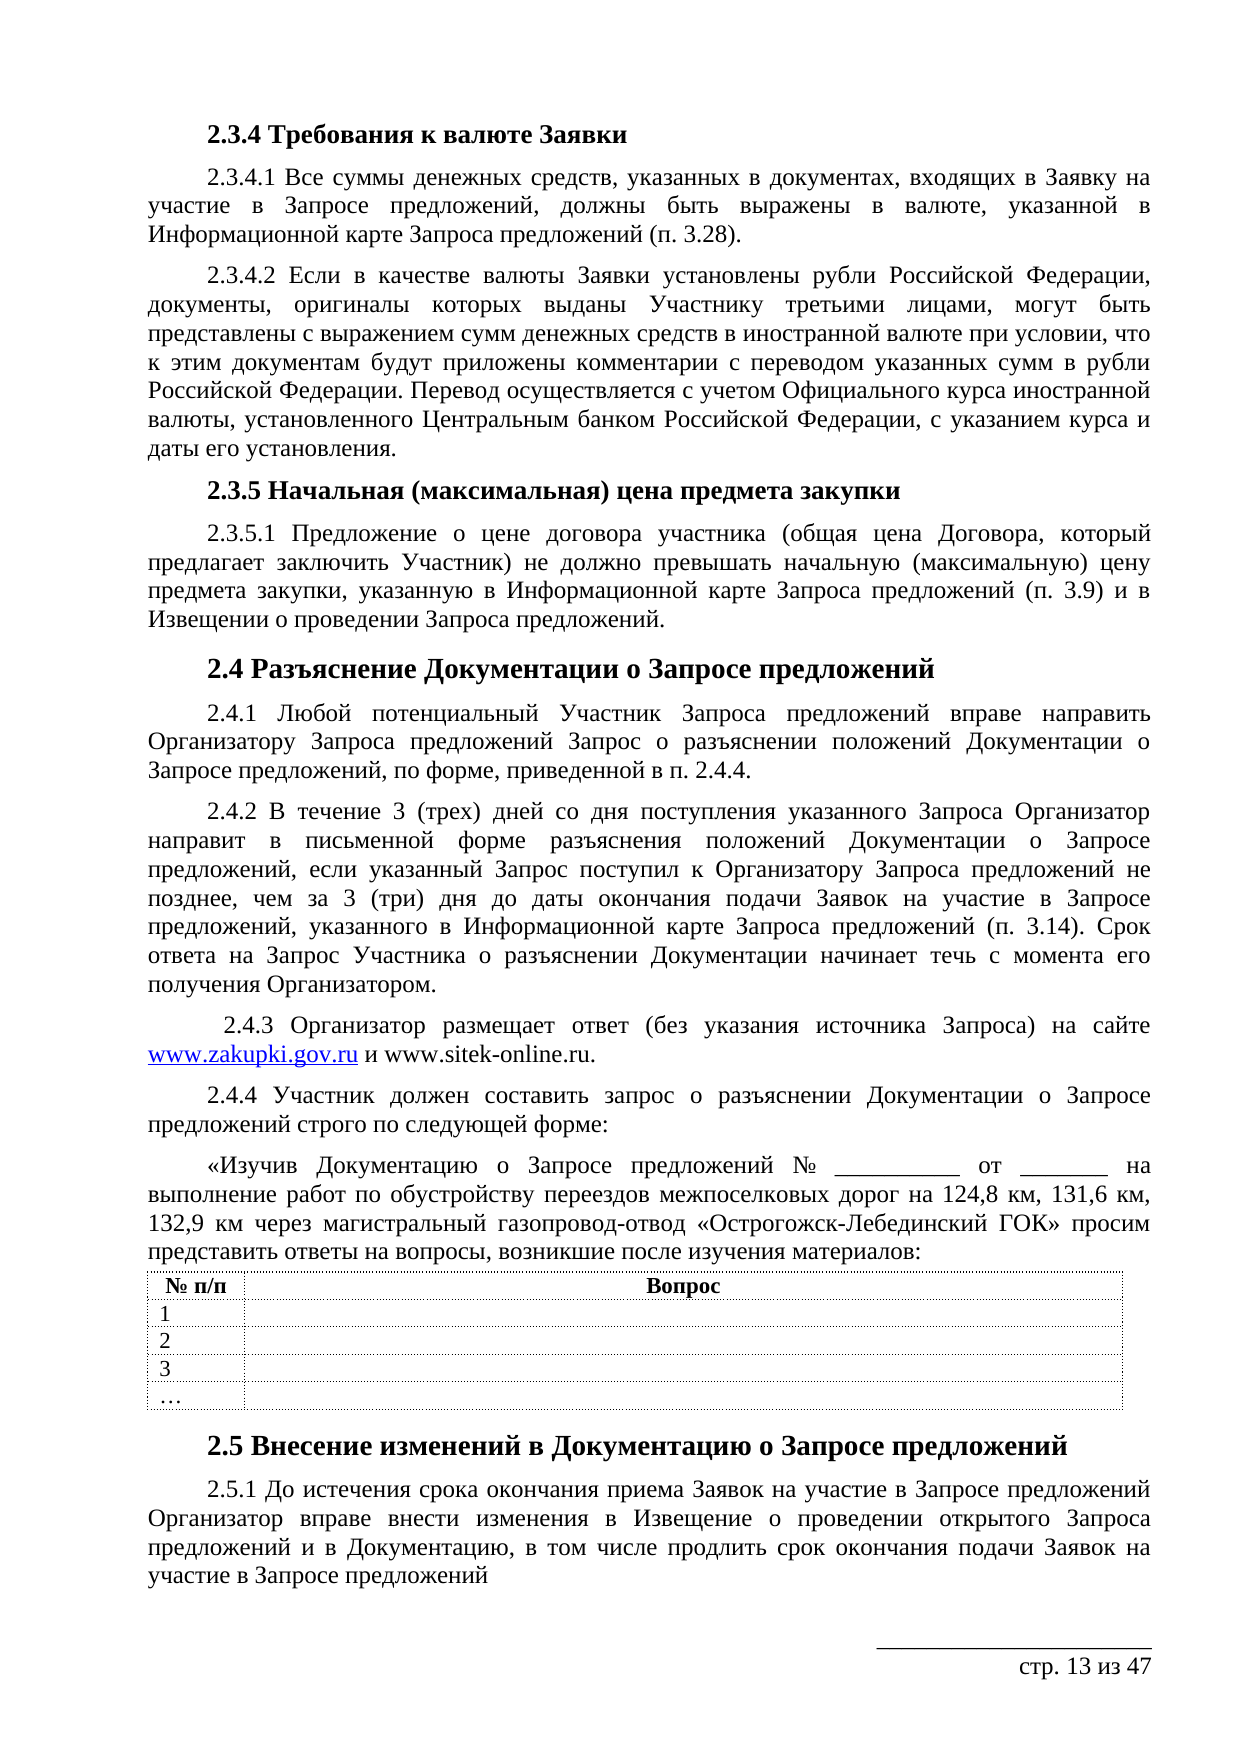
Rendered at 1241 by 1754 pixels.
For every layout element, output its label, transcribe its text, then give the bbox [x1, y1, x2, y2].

subtitle 2.5 Внесение изменений в Документацию о Запросе предложений [207, 1428, 1152, 1462]
text «Изучив Документацию о Запросе предложений № __________ от _______ на выполнение работ по обустройству переездов межпоселковых дорог на 124,8 км, 131,6 км, 132,9 км через магистральный газопровод-отвод «Острогожск-Лебединский ГОК» просим представить ответы на вопросы, возникшие после изучения материалов: [148, 1150, 1152, 1265]
text 2.4.2 В течение 3 (трех) дней со дня поступления указанного Запроса Организатор направит в письменной форме разъяснения положений Документации о Запросе предложений, если указанный Запрос поступил к Организатору Запроса предложений не позднее, чем за 3 (три) дня до даты окончания подачи Заявок на участие в Запросе предложений, указанного в Информационной карте Запроса предложений (п. 3.14). Срок ответа на Запрос Участника о разъяснении Документации начинает течь с момента его получения Организатором. [148, 796, 1152, 998]
table_header № п/п [148, 1271, 244, 1299]
text 2.3.4.1 Все суммы денежных средств, указанных в документах, входящих в Заявку на участие в Запросе предложений, должны быть выражены в валюте, указанной в Информационной карте Запроса предложений (п. 3.28). [148, 162, 1152, 248]
table_cell [244, 1354, 1122, 1381]
text 2.4.4 Участник должен составить запрос о разъяснении Документации о Запросе предложений строго по следующей форме: [148, 1080, 1152, 1138]
table_cell 1 [148, 1299, 244, 1326]
text 2.4.1 Любой потенциальный Участник Запроса предложений вправе направить Организатору Запроса предложений Запрос о разъяснении положений Документации о Запросе предложений, по форме, приведенной в п. 2.4.4. [148, 698, 1152, 784]
subtitle 2.4 Разъяснение Документации о Запросе предложений [207, 652, 1152, 685]
table_header Вопрос [244, 1271, 1122, 1299]
subtitle 2.3.5 Начальная (максимальная) цена предмета закупки [207, 474, 1152, 505]
table_cell 3 [148, 1354, 244, 1381]
table_cell [244, 1299, 1122, 1326]
table_cell [244, 1326, 1122, 1354]
text 2.3.4.2 Если в качестве валюты Заявки установлены рубли Российской Федерации, документы, оригиналы которых выданы Участнику третьими лицами, могут быть представлены с выражением сумм денежных средств в иностранной валюте при условии, что к этим документам будут приложены комментарии с переводом указанных сумм в рубли Российской Федерации. Перевод осуществляется с учетом Официального курса иностранной валюты, установленного Центральным банком Российской Федерации, с указанием курса и даты его установления. [148, 261, 1152, 462]
table_cell 2 [148, 1326, 244, 1354]
text 2.4.3 Организатор размещает ответ (без указания источника Запроса) на сайте www.zakupki.gov.ru и www.sitek-online.ru. [148, 1010, 1152, 1068]
table_cell … [148, 1381, 244, 1408]
text 2.5.1 До истечения срока окончания приема Заявок на участие в Запросе предложений Организатор вправе внести изменения в Извещение о проведении открытого Запроса предложений и в Документацию, в том числе продлить срок окончания подачи Заявок на участие в Запросе предложений [148, 1474, 1152, 1589]
subtitle 2.3.4 Требования к валюте Заявки [207, 118, 1152, 149]
text 2.3.5.1 Предложение о цене договора участника (общая цена Договора, который предлагает заключить Участник) не должно превышать начальную (максимальную) цену предмета закупки, указанную в Информационной карте Запроса предложений (п. 3.9) и в Извещении о проведении Запроса предложений. [148, 518, 1152, 633]
table_cell [244, 1381, 1122, 1408]
